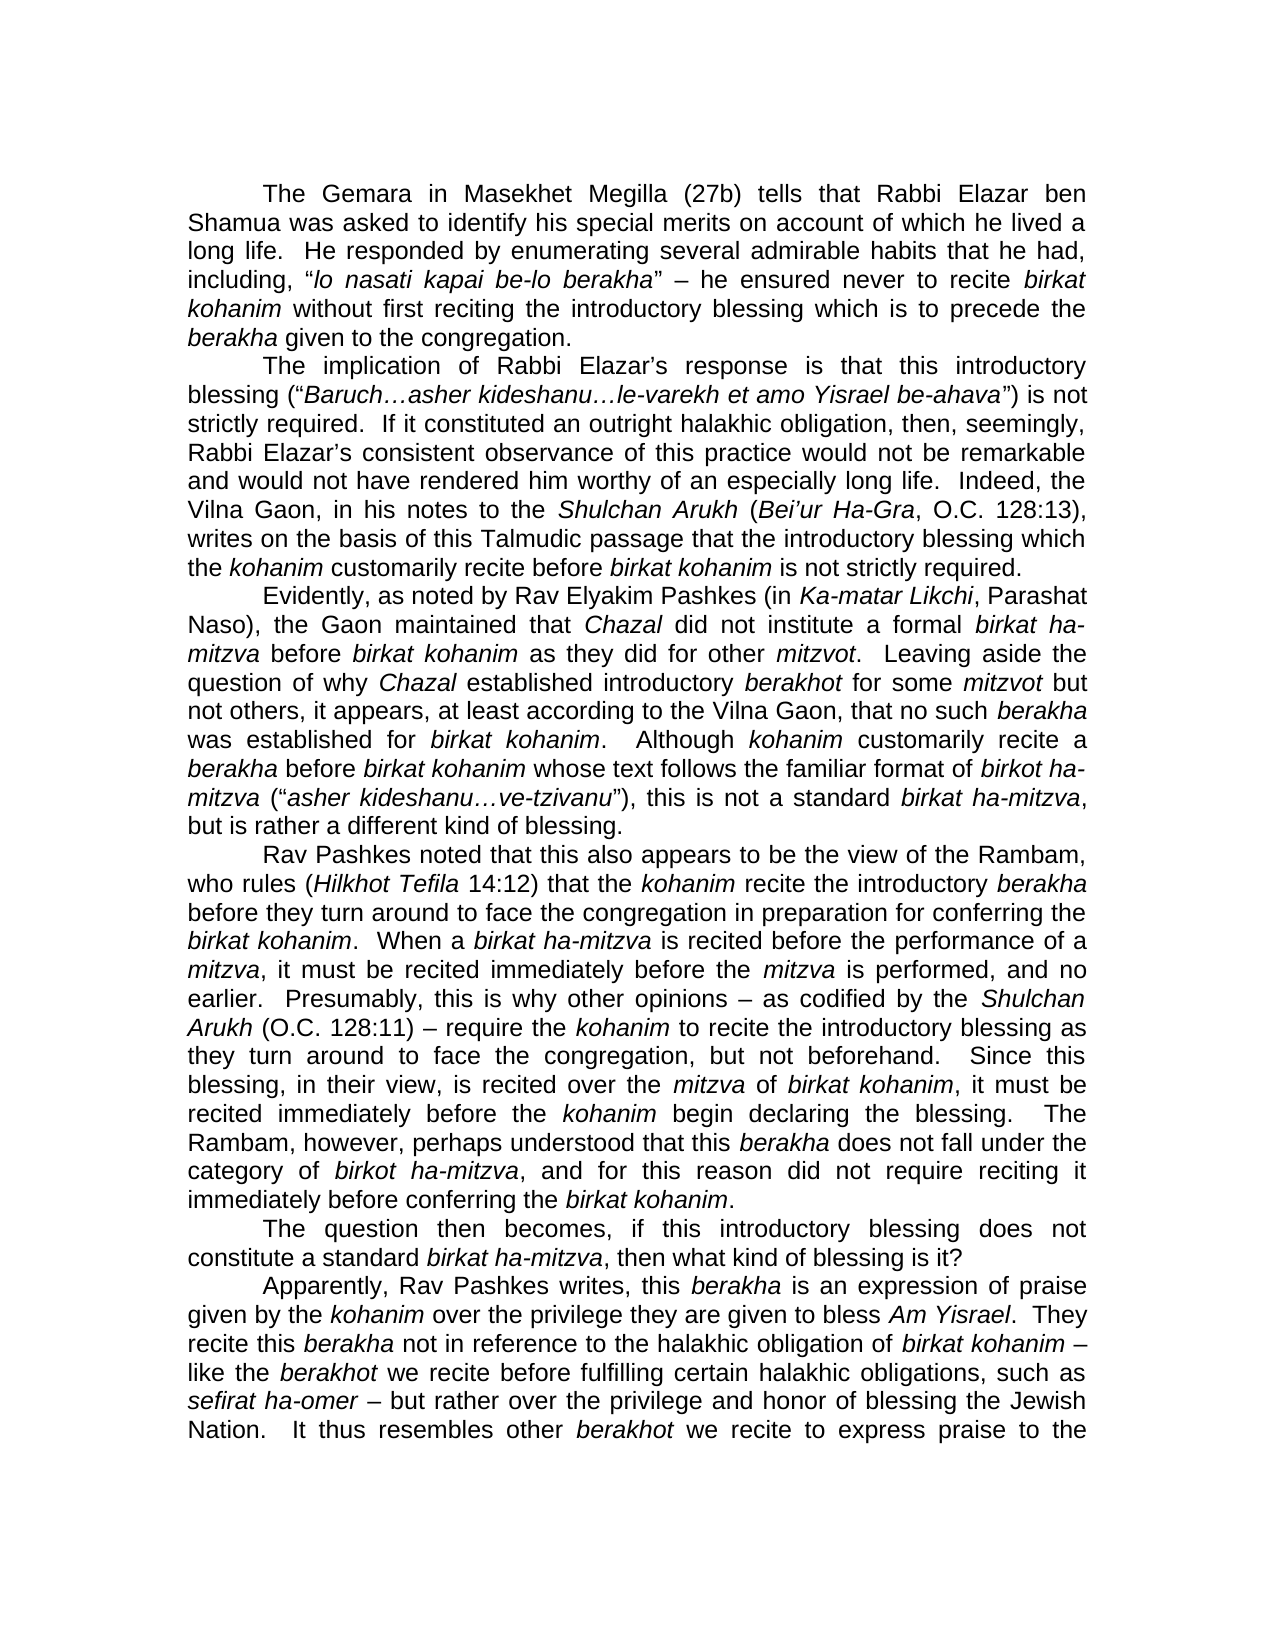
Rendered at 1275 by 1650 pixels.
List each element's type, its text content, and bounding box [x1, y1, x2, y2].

text The implication of Rabbi Elazar’s response is that this introductory blessing (“Baruch…asher kideshanu…le-varekh et amo Yisrael be-ahava”) is not strictly required. If it constituted an outright halakhic obligation, then, seemingly, Rabbi Elazar’s consistent observance of this practice would not be remarkable and would not have rendered him worthy of an especially long life. Indeed, the Vilna Gaon, in his notes to the Shulchan Arukh (Bei’ur Ha-Gra, O.C. 128:13), writes on the basis of this Talmudic passage that the introductory blessing which the kohanim customarily recite before birkat kohanim is not strictly required. [187, 351, 1087, 581]
text Evidently, as noted by Rav Elyakim Pashkes (in Ka-matar Likchi, Parashat Naso), the Gaon maintained that Chazal did not institute a formal birkat ha-mitzva before birkat kohanim as they did for other mitzvot. Leaving aside the question of why Chazal established introductory berakhot for some mitzvot but not others, it appears, at least according to the Vilna Gaon, that no such berakha was established for birkat kohanim. Although kohanim customarily recite a berakha before birkat kohanim whose text follows the familiar format of birkot ha-mitzva (“asher kideshanu…ve-tzivanu”), this is not a standard birkat ha-mitzva, but is rather a different kind of blessing. [187, 581, 1087, 840]
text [187, 1271, 1087, 1444]
text The Gemara in Masekhet Megilla (27b) tells that Rabbi Elazar ben Shamua was asked to identify his special merits on account of which he lived a long life. He responded by enumerating several admirable habits that he had, including, “lo nasati kapai be-lo berakha” – he ensured never to recite birkat kohanim without first reciting the introductory blessing which is to precede the berakha given to the congregation. [187, 179, 1087, 351]
text Rav Pashkes noted that this also appears to be the view of the Rambam, who rules (Hilkhot Tefila 14:12) that the kohanim recite the introductory berakha before they turn around to face the congregation in preparation for conferring the birkat kohanim. When a birkat ha-mitzva is recited before the performance of a mitzva, it must be recited immediately before the mitzva is performed, and no earlier. Presumably, this is why other opinions – as codified by the Shulchan Arukh (O.C. 128:11) – require the kohanim to recite the introductory blessing as they turn around to face the congregation, but not beforehand. Since this blessing, in their view, is recited over the mitzva of birkat kohanim, it must be recited immediately before the kohanim begin declaring the blessing. The Rambam, however, perhaps understood that this berakha does not fall under the category of birkot ha-mitzva, and for this reason did not require reciting it immediately before conferring the birkat kohanim. [187, 840, 1087, 1214]
text The question then becomes, if this introductory blessing does not constitute a standard birkat ha-mitzva, then what kind of blessing is it? [187, 1214, 1087, 1271]
